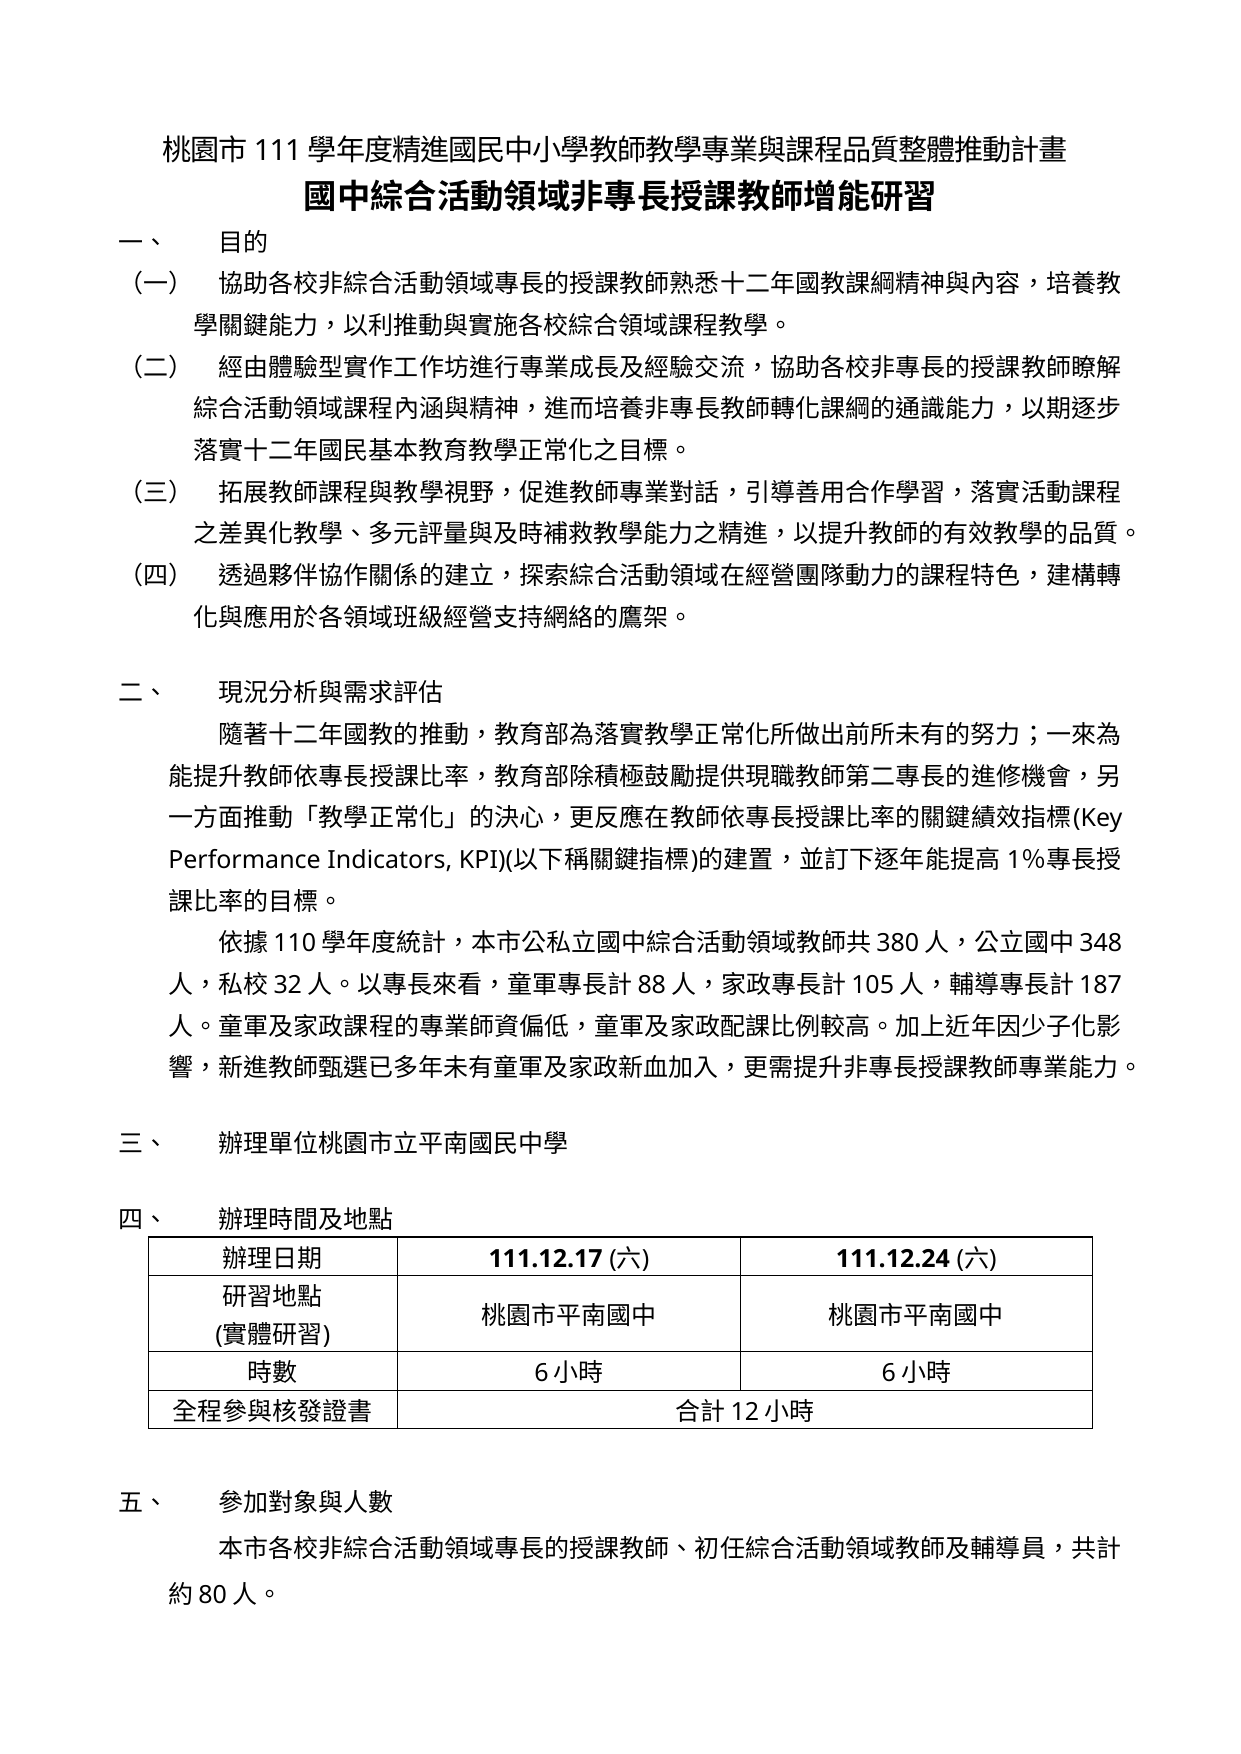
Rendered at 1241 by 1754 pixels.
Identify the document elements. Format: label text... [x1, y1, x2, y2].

text 國中綜合活動領域非專長授課教師增能研習 [118, 169, 1122, 218]
text 本市各校非綜合活動領域專長的授課教師、初任綜合活動領域教師及輔導員，共計約80人。 [168, 1521, 1122, 1612]
list 協助各校非綜合活動領域專長的授課教師熟悉十二年國教課綱精神與內容，培養教學關鍵能力，以利推動與實施各校綜合領域課程教學。 [118, 259, 1122, 343]
list 辦理時間及地點 [118, 1195, 1122, 1236]
table_cell 桃園市平南國中 [398, 1276, 740, 1351]
list 拓展教師課程與教學視野，促進教師專業對話，引導善用合作學習，落實活動課程之差異化教學、多元評量與及時補救教學能力之精進，以提升教師的有效教學的品質。 [118, 468, 1122, 551]
table_header 111.12.17 (六) [398, 1238, 740, 1275]
table_cell 6小時 [741, 1352, 1092, 1389]
table_cell 全程參與核發證書 [149, 1391, 397, 1428]
list 目的 [118, 218, 1122, 259]
list 辦理單位桃園市立平南國民中學 [118, 1119, 1122, 1161]
list 參加對象與人數 [118, 1475, 1122, 1521]
text 依據110學年度統計，本市公私立國中綜合活動領域教師共380人，公立國中348人，私校32人。以專長來看，童軍專長計88人，家政專長計105人，輔導專長計187人。童軍及家政課程的專業師資偏低，童軍及家政配課比例較高。加上近年因少子化影響，新進教師甄選已多年未有童軍及家政新血加入，更需提升非專長授課教師專業能力。 [168, 918, 1122, 1085]
table_cell 合計12小時 [398, 1391, 1092, 1428]
table_cell 時數 [149, 1352, 397, 1389]
table_cell 6小時 [398, 1352, 740, 1389]
text 桃園市111學年度精進國民中小學教師教學專業與課程品質整體推動計畫 [74, 127, 1158, 169]
list 經由體驗型實作工作坊進行專業成長及經驗交流，協助各校非專長的授課教師瞭解綜合活動領域課程內涵與精神，進而培養非專長教師轉化課綱的通識能力，以期逐步落實十二年國民基本教育教學正常化之目標。 [118, 343, 1122, 468]
list 透過夥伴協作關係的建立，探索綜合活動領域在經營團隊動力的課程特色，建構轉化與應用於各領域班級經營支持網絡的鷹架。 [118, 551, 1122, 634]
table_header 111.12.24 (六) [741, 1238, 1092, 1275]
table_header 辦理日期 [149, 1238, 397, 1275]
table_cell 桃園市平南國中 [741, 1276, 1092, 1351]
table_cell 研習地點 (實體研習) [149, 1276, 397, 1351]
list 現況分析與需求評估 [118, 668, 1122, 710]
text 隨著十二年國教的推動，教育部為落實教學正常化所做出前所未有的努力；一來為能提升教師依專長授課比率，教育部除積極鼓勵提供現職教師第二專長的進修機會，另一方面推動「教學正常化」的決心，更反應在教師依專長授課比率的關鍵績效指標(Key Performance Indicators, KPI)(以下稱關鍵指標)的建置，並訂下逐年能提高1％專長授課比率的目標。 [168, 710, 1122, 918]
